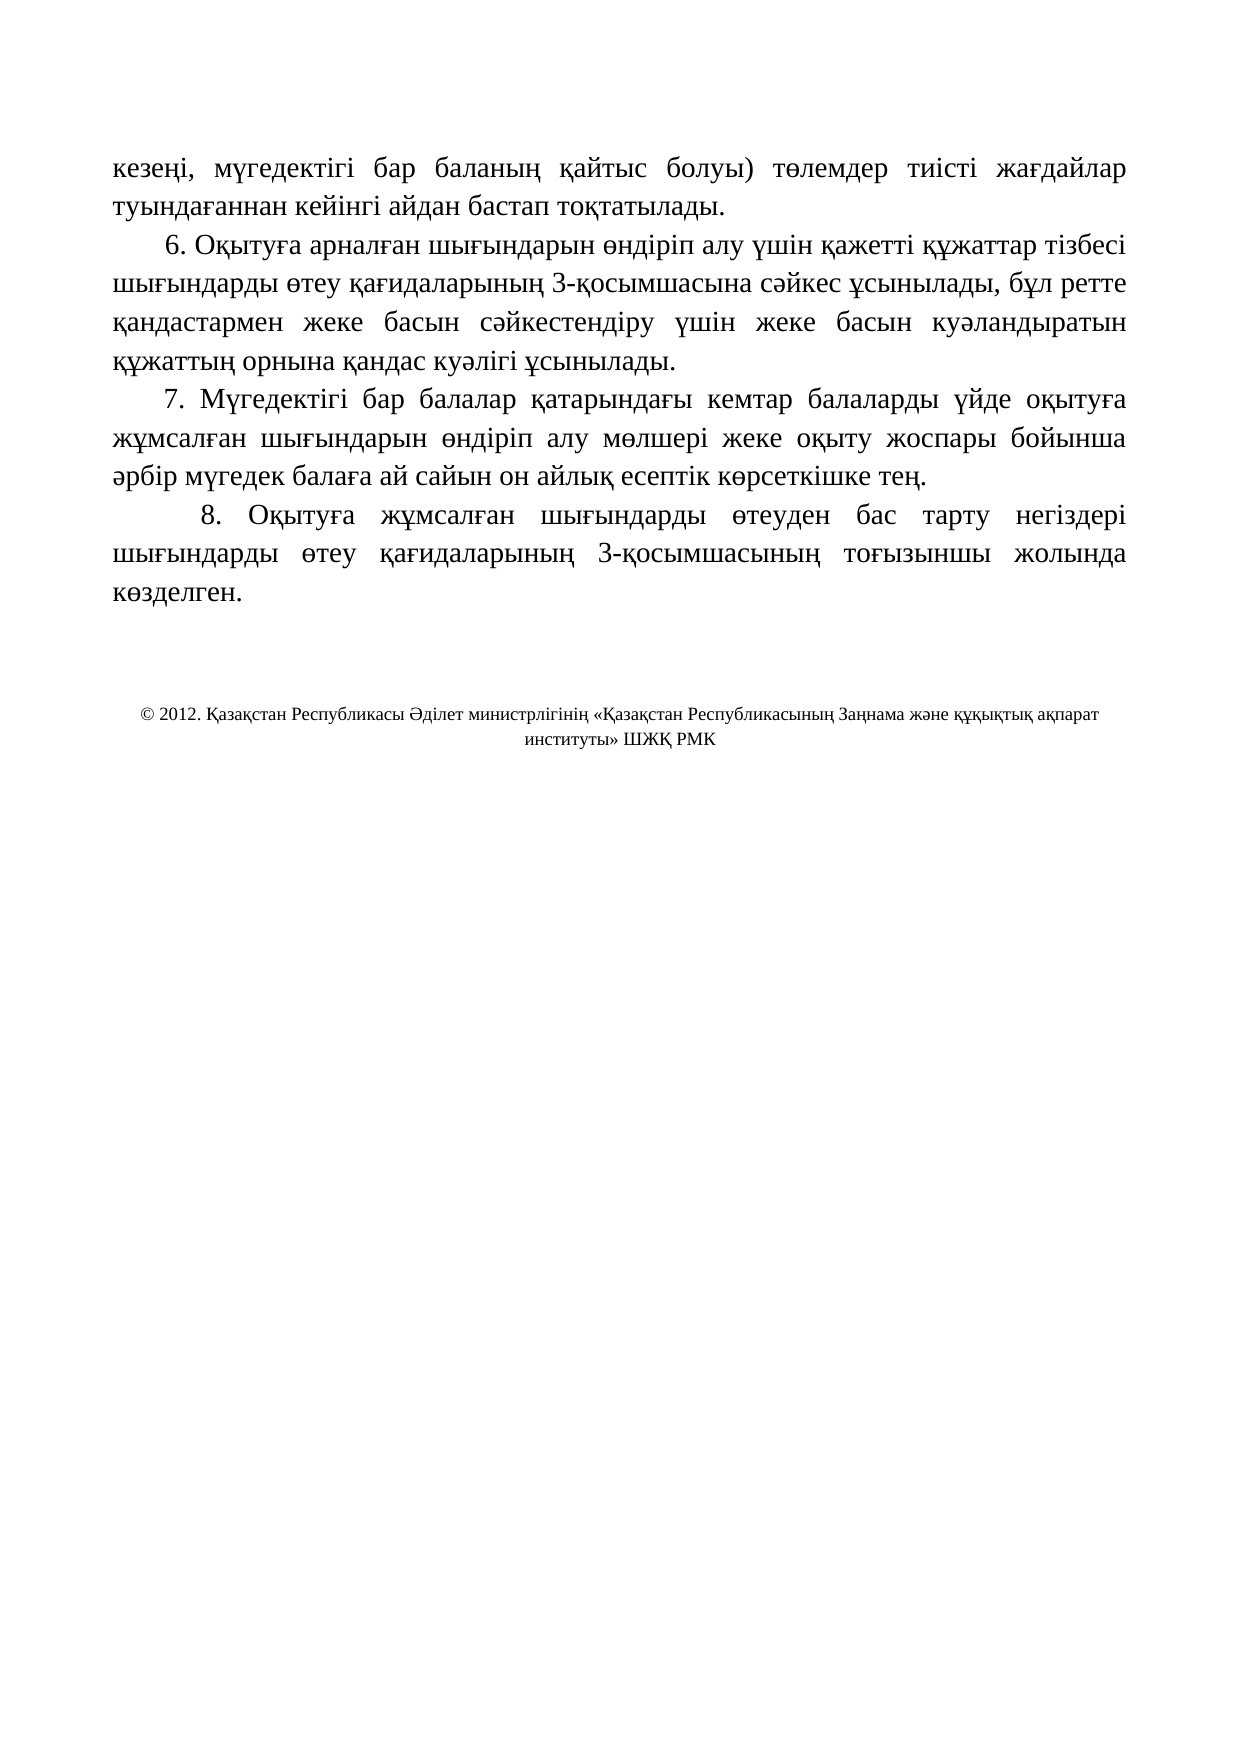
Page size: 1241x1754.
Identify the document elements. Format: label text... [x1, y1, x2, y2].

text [112, 150, 1128, 222]
text 8. Оқытуға жұмсалған шығындарды өтеуден бас тарту негіздері шығындарды өтеу қағидаларының 3-қосымшасының тоғызыншы жолында көзделген. [112, 497, 1128, 607]
text 7. Мүгедектігі бар балалар қатарындағы кемтар балаларды үйде оқытуға жұмсалған шығындарын өндіріп алу мөлшері жеке оқыту жоспары бойынша әрбір мүгедек балаға ай сайын он айлық есептік көрсеткішке тең. [112, 381, 1128, 492]
text 6. Оқытуға арналған шығындарын өндіріп алу үшін қажетті құжаттар тізбесі шығындарды өтеу қағидаларының 3-қосымшасына сәйкес ұсынылады, бұл ретте қандастармен жеке басын сәйкестендіру үшін жеке басын куәландыратын құжаттың орнына қандас куәлігі ұсынылады. [112, 227, 1128, 376]
text © 2012. Қазақстан Республикасы Әділет министрлігінің «Қазақстан Республикасының Заңнама және құқықтық ақпарат институты» ШЖҚ РМК [112, 703, 1128, 749]
